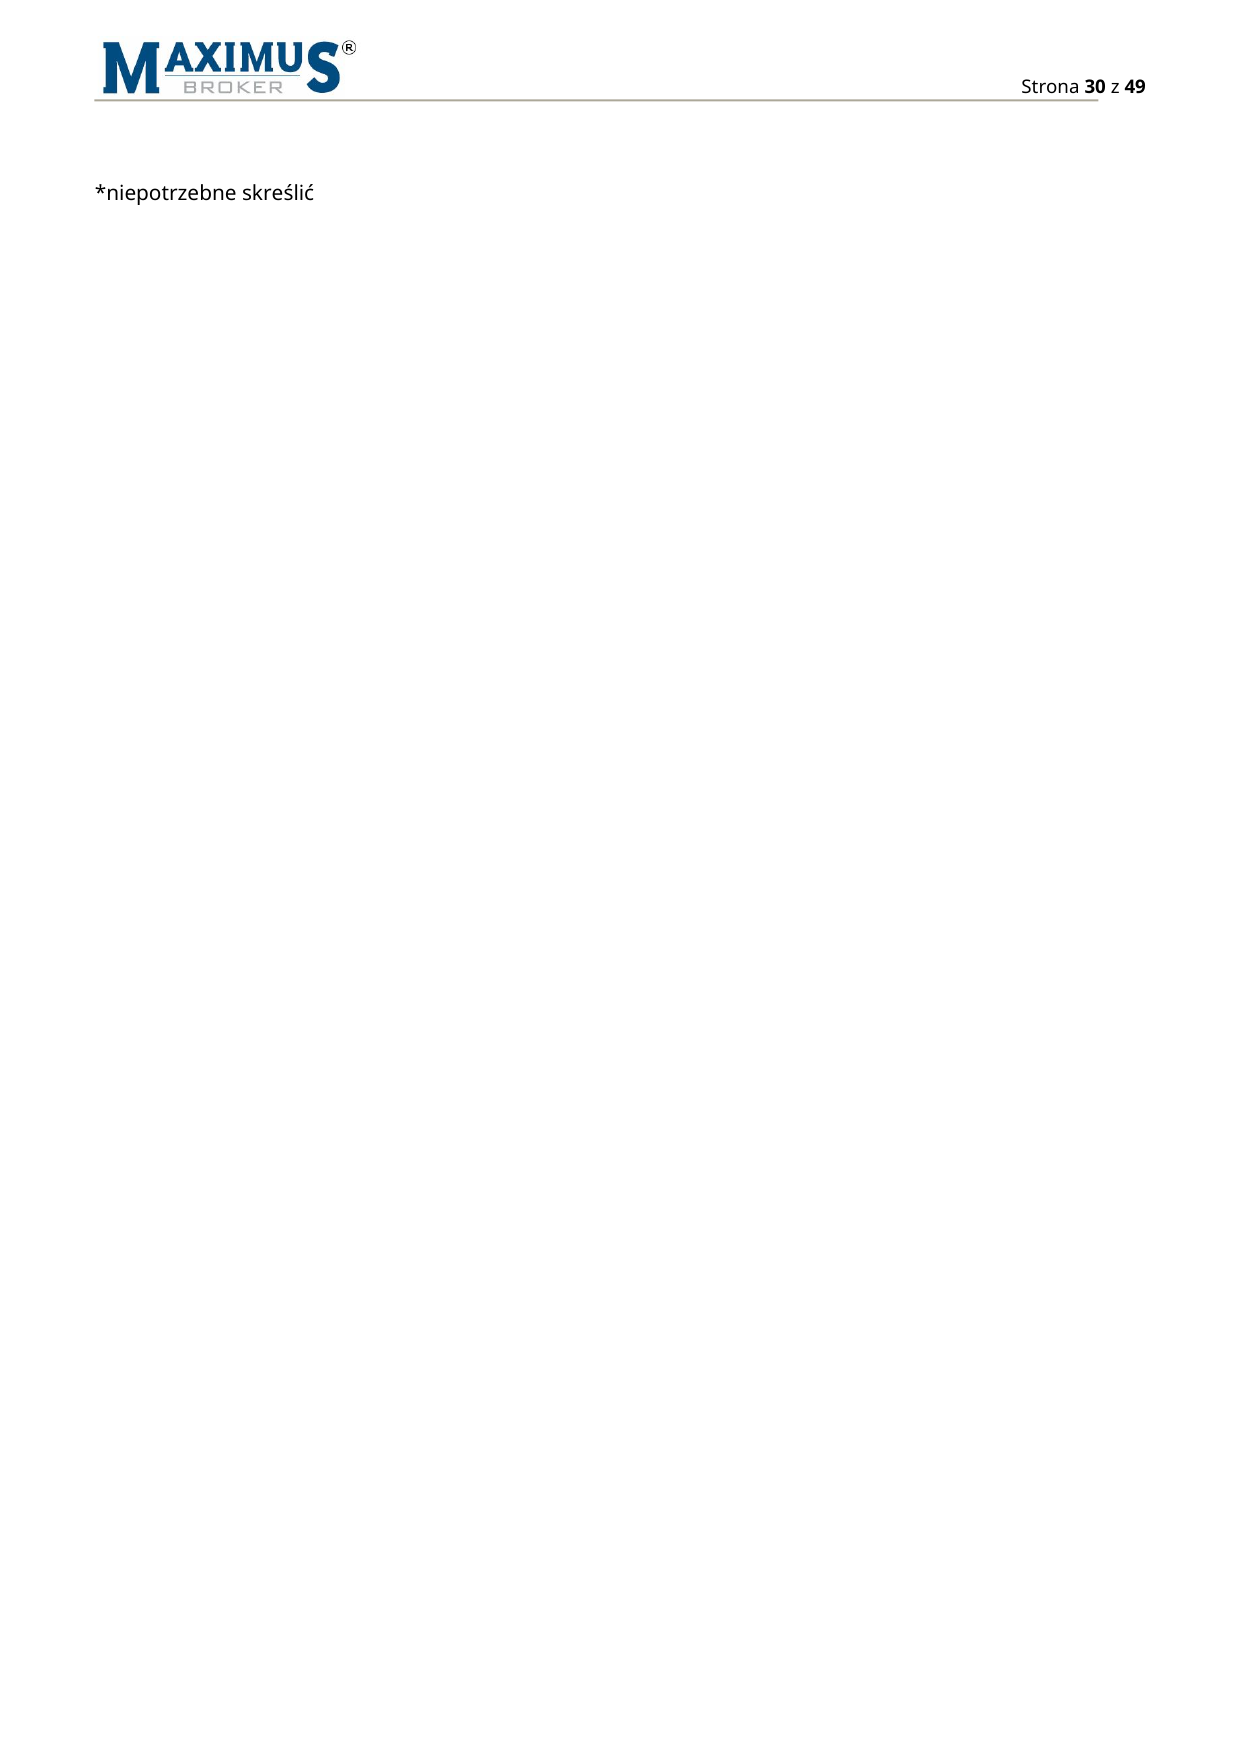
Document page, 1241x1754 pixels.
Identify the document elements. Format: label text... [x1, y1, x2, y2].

text *niepotrzebne skreślić [94, 178, 1146, 207]
picture [97, 36, 362, 98]
